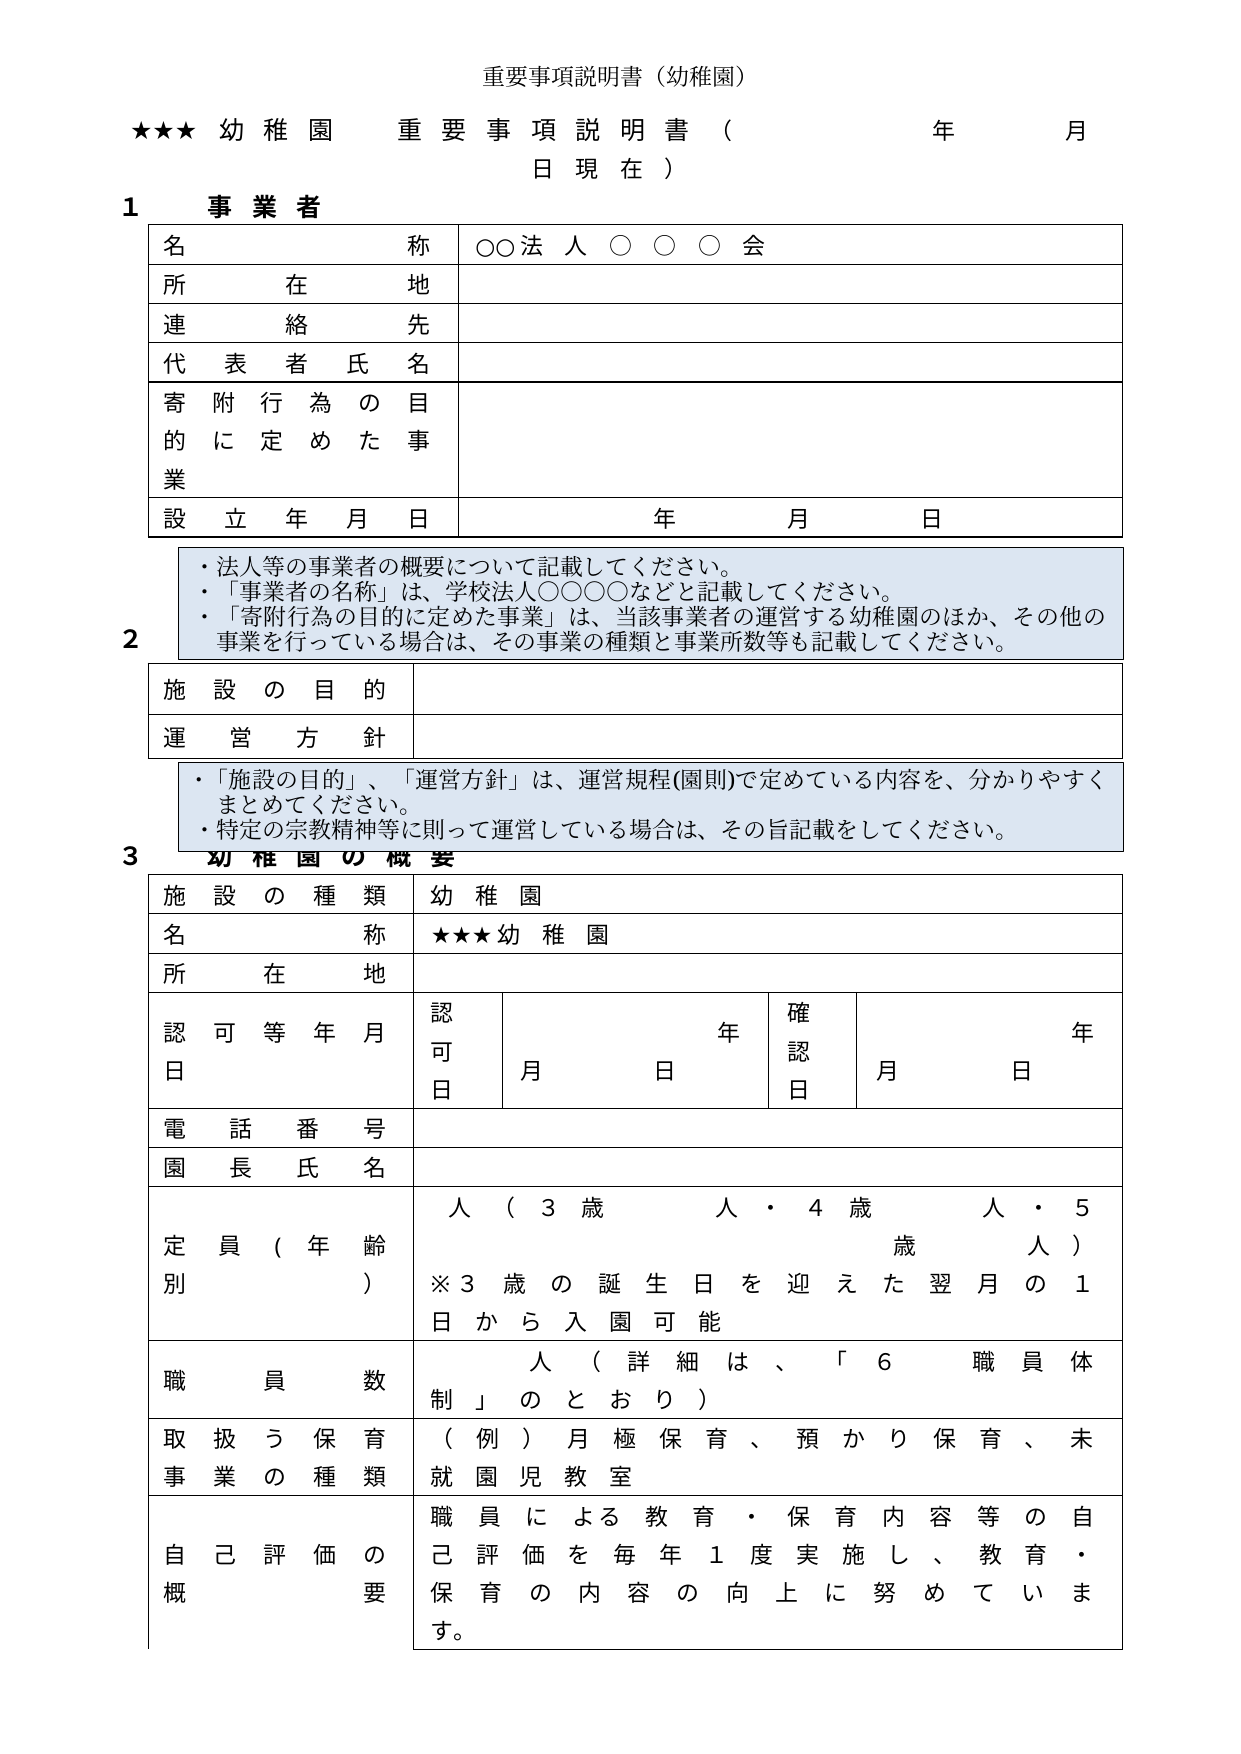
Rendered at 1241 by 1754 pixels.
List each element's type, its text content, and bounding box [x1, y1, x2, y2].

table_cell [459, 343, 1122, 381]
table_cell [459, 304, 1122, 342]
table_cell 自己評価の概要 [149, 1496, 413, 1649]
table_cell 設立年月日 [149, 498, 458, 536]
table_header ○○法人○○○会 [459, 225, 1122, 264]
table_header 幼稚園 [414, 875, 1122, 913]
table_cell 職員による教育・保育内容等の自己評価を毎年１度実施し、教育・保育の内容の向上に努めています。 [414, 1496, 1122, 1649]
table_cell 認可等年月日 [149, 993, 413, 1107]
table_cell [459, 383, 1122, 497]
table_cell 名称 [149, 914, 413, 952]
table_cell 代表者氏名 [149, 343, 458, 381]
text １ 事業者 [118, 186, 1122, 224]
table_cell （例）月極保育、預かり保育、未就園児教室 [414, 1419, 1122, 1495]
table_cell 寄附行為の目的に定めた事業 [149, 383, 458, 497]
table_cell 連絡先 [149, 304, 458, 342]
table_cell [459, 265, 1122, 303]
table_cell 確認日 [769, 993, 856, 1107]
text ２ 施設の目的 [118, 619, 178, 657]
table_cell 定員(年齢別） [149, 1187, 413, 1340]
table_cell 運営方針 [149, 715, 413, 758]
table_cell 所在地 [149, 265, 458, 303]
text ３ 幼稚園の概要 [118, 836, 1122, 874]
text ★★★幼稚園 重要事項説明書（ 年 月 日現在） [118, 110, 1122, 186]
table_cell 年 月 日 [459, 498, 1122, 536]
table_cell [414, 954, 1122, 992]
table_cell [414, 1109, 1122, 1147]
table_cell 電話番号 [149, 1109, 413, 1147]
table_cell 職員数 [149, 1341, 413, 1417]
table_cell 人（３歳 人・４歳 人・５歳 人） ※３歳の誕生日を迎えた翌月の１日から入園可能 [414, 1187, 1122, 1340]
table_cell ★★★幼稚園 [414, 914, 1122, 952]
table_cell 人（詳細は、「６ 職員体制」のとおり） [414, 1341, 1122, 1417]
table_cell 所在地 [149, 954, 413, 992]
table_header 施設の種類 [149, 875, 413, 913]
table_cell 認可日 [414, 993, 502, 1107]
table_header 名称 [149, 225, 458, 264]
table_cell 年 月 日 [857, 993, 1122, 1107]
table_cell [414, 715, 1122, 758]
table_header [414, 664, 1122, 714]
table_cell 園長氏名 [149, 1148, 413, 1186]
table_header 施設の目的 [149, 664, 413, 714]
table_cell 取扱う保育事業の種類 [149, 1419, 413, 1495]
table_cell 年 月 日 [503, 993, 768, 1107]
table_cell [414, 1148, 1122, 1186]
